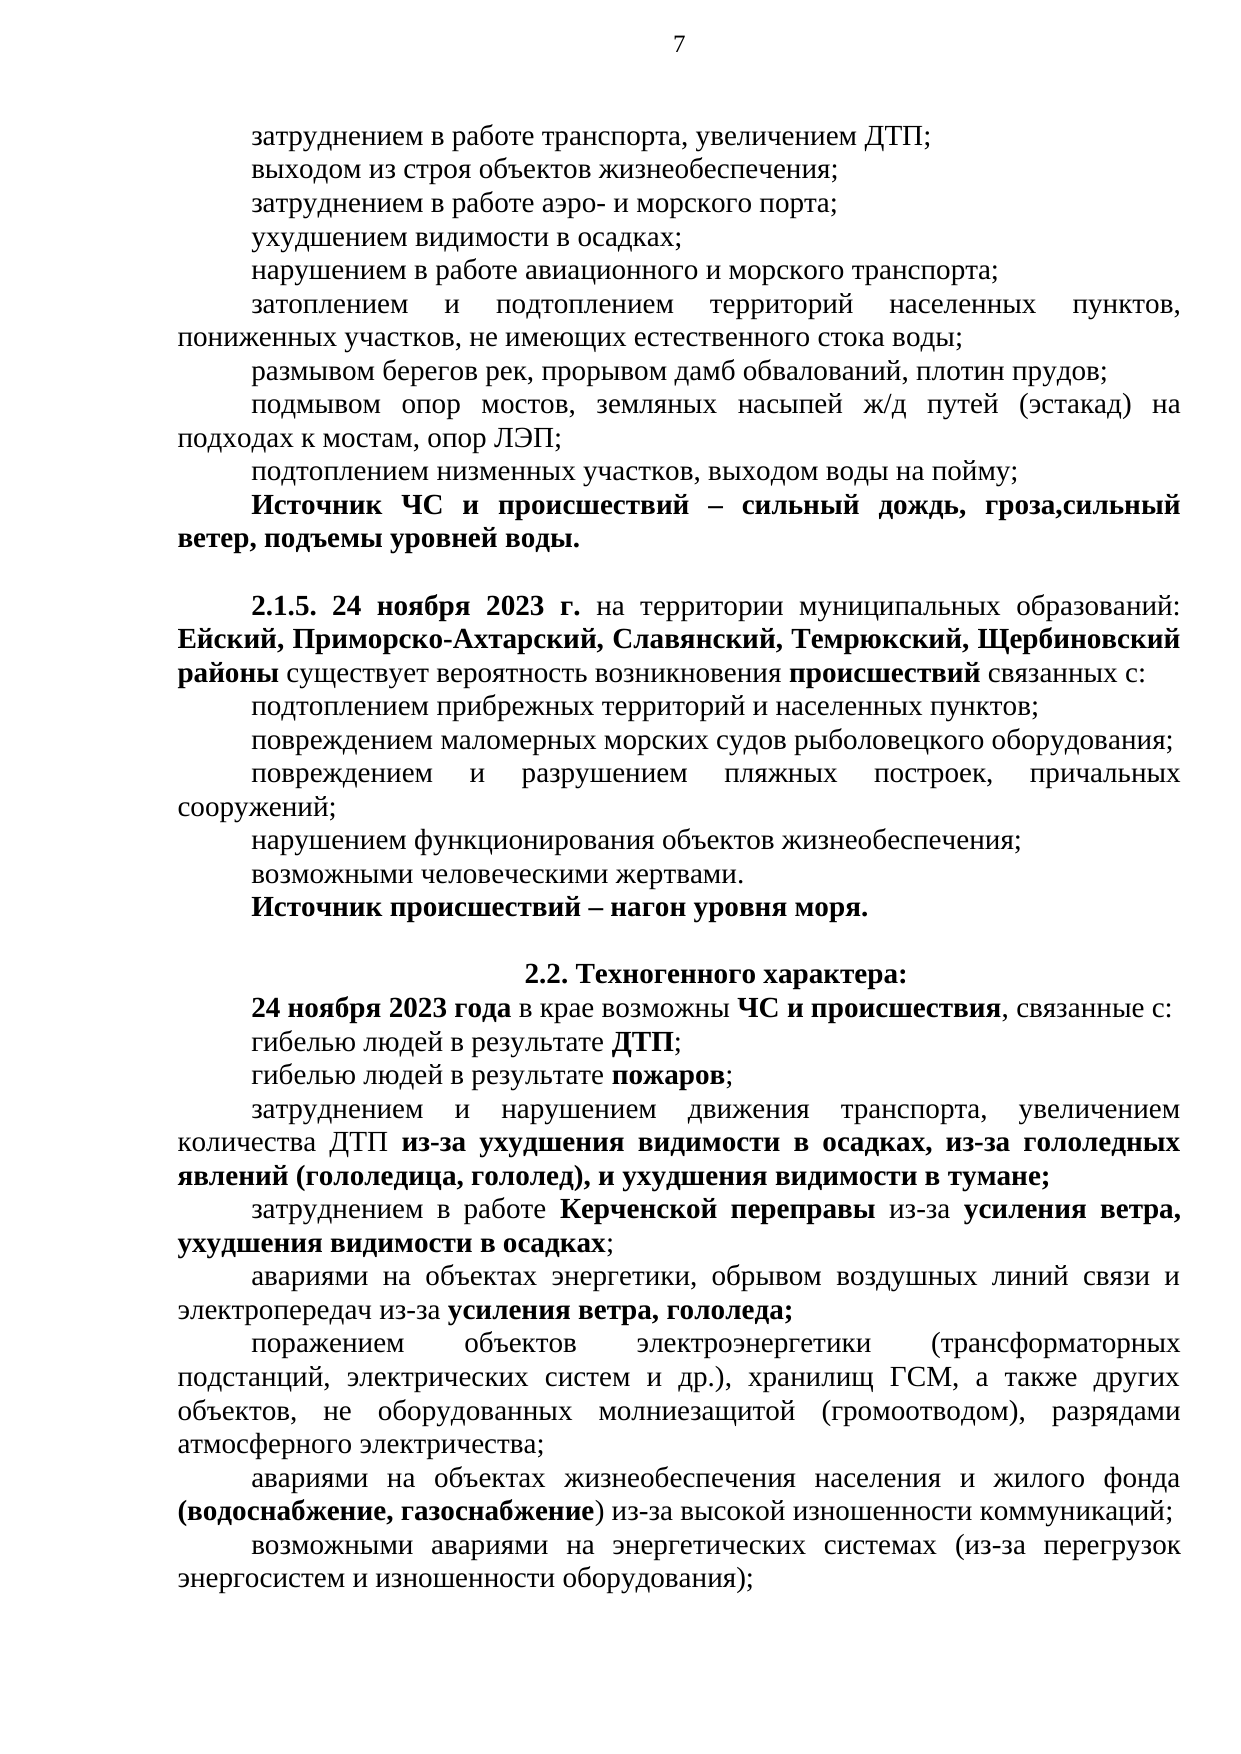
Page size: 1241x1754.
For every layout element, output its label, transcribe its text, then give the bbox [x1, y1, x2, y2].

text авариями на объектах энергетики, обрывом воздушных линий связи и электропередач из-за усиления ветра, гололеда; [177, 1258, 1181, 1326]
text затруднением и нарушением движения транспорта, увеличением количества ДТП из-за ухудшения видимости в осадках, из-за гололедных явлений (гололедица, гололед), и ухудшения видимости в тумане; [177, 1091, 1181, 1191]
text затруднением в работе транспорта, увеличением ДТП; [177, 118, 1181, 152]
text нарушением функционирования объектов жизнеобеспечения; [177, 822, 1181, 856]
text 2.1.5. 24 ноября 2023 г. на территории муниципальных образований: Ейский, Приморско-Ахтарский, Славянский, Темрюкский, Щербиновский районы существует вероятность возникновения происшествий связанных с: [177, 588, 1181, 688]
text поражением объектов электроэнергетики (трансформаторных подстанций, электрических систем и др.), хранилищ ГСМ, а также других объектов, не оборудованных молниезащитой (громоотводом), разрядами атмосферного электричества; [177, 1326, 1181, 1460]
text затруднением в работе Керченской переправы из-за усиления ветра, ухудшения видимости в осадках; [177, 1191, 1181, 1258]
text нарушением в работе авиационного и морского транспорта; [177, 252, 1181, 286]
text повреждением маломерных морских судов рыболовецкого оборудования; [177, 722, 1181, 755]
text гибелью людей в результате ДТП; [177, 1024, 1181, 1057]
text подтоплением прибрежных территорий и населенных пунктов; [177, 688, 1181, 722]
text ухудшением видимости в осадках; [177, 219, 1181, 252]
text Источник ЧС и происшествий – сильный дождь, гроза,сильный ветер, подъемы уровней воды. [177, 487, 1181, 554]
text затруднением в работе аэро- и морского порта; [177, 185, 1181, 219]
text подмывом опор мостов, земляных насыпей ж/д путей (эстакад) на подходах к мостам, опор ЛЭП; [177, 386, 1181, 453]
text повреждением и разрушением пляжных построек, причальных сооружений; [177, 755, 1181, 822]
text подтоплением низменных участков, выходом воды на пойму; [177, 453, 1181, 487]
text 24 ноября 2023 года в крае возможны ЧС и происшествия, связанные с: [177, 990, 1181, 1024]
text возможными авариями на энергетических системах (из-за перегрузок энергосистем и изношенности оборудования); [177, 1527, 1181, 1594]
text 2.2. Техногенного характера: [177, 957, 1181, 990]
text затоплением и подтоплением территорий населенных пунктов, пониженных участков, не имеющих естественного стока воды; [177, 286, 1181, 353]
text авариями на объектах жизнеобеспечения населения и жилого фонда (водоснабжение, газоснабжение) из-за высокой изношенности коммуникаций; [177, 1460, 1181, 1527]
text возможными человеческими жертвами. [177, 856, 1181, 889]
text размывом берегов рек, прорывом дамб обвалований, плотин прудов; [177, 353, 1181, 386]
text гибелью людей в результате пожаров; [177, 1057, 1181, 1091]
text выходом из строя объектов жизнеобеспечения; [177, 152, 1181, 185]
text Источник происшествий – нагон уровня моря. [177, 889, 1181, 923]
